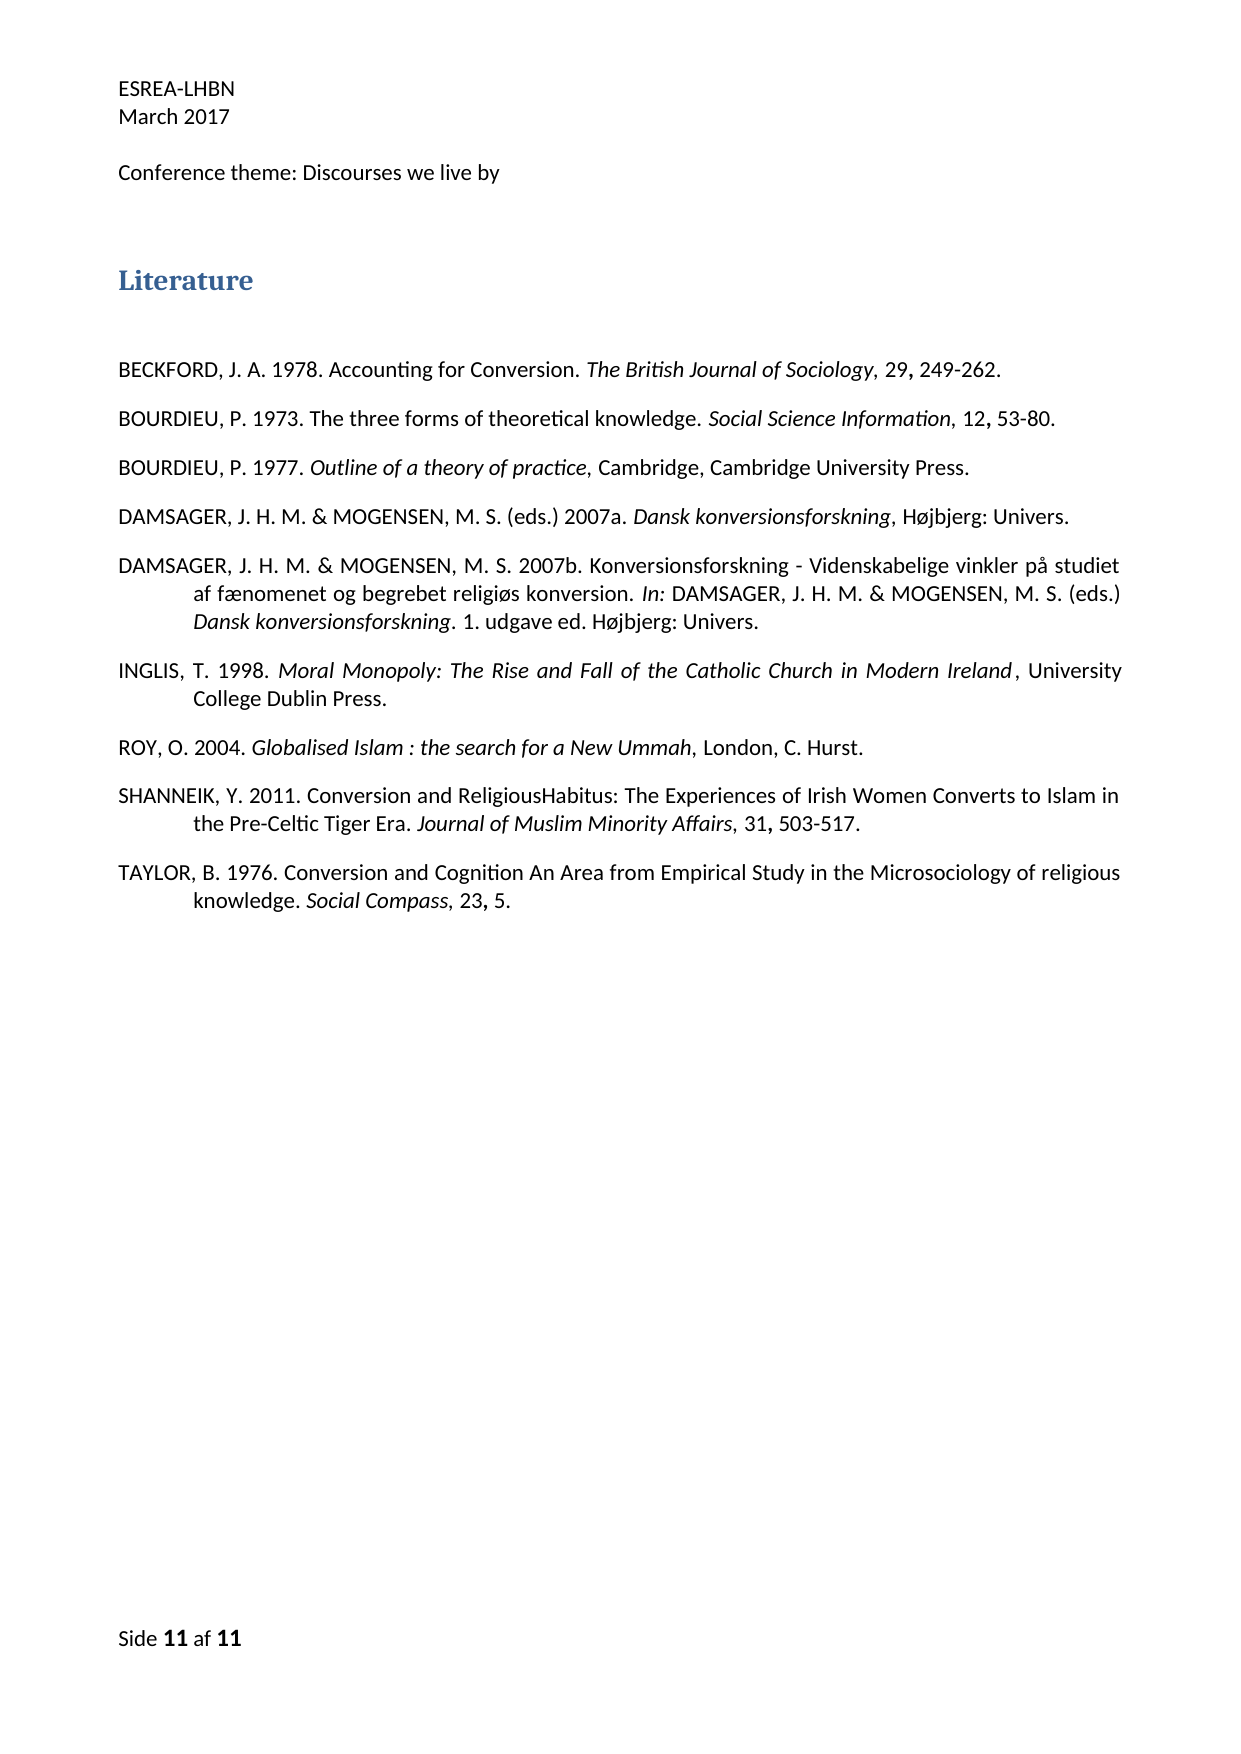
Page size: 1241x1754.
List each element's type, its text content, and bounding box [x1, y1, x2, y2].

subtitle Literature [118, 264, 1122, 297]
text INGLIS, T. 1998. Moral Monopoly: The Rise and Fall of the Catholic Church in Modern Ireland, University College Dublin Press. [118, 656, 1122, 712]
text ROY, O. 2004. Globalised Islam : the search for a New Ummah, London, C. Hurst. [118, 733, 1122, 761]
text DAMSAGER, J. H. M. & MOGENSEN, M. S. (eds.) 2007a. Dansk konversionsforskning, Højbjerg: Univers. [118, 502, 1122, 530]
text BECKFORD, J. A. 1978. Accounting for Conversion. The British Journal of Sociology, 29, 249-262. [118, 355, 1122, 383]
text BOURDIEU, P. 1977. Outline of a theory of practice, Cambridge, Cambridge University Press. [118, 453, 1122, 481]
text BOURDIEU, P. 1973. The three forms of theoretical knowledge. Social Science Information, 12, 53-80. [118, 404, 1122, 432]
text DAMSAGER, J. H. M. & MOGENSEN, M. S. 2007b. Konversionsforskning - Videnskabelige vinkler på studiet af fænomenet og begrebet religiøs konversion. In: DAMSAGER, J. H. M. & MOGENSEN, M. S. (eds.) Dansk konversionsforskning. 1. udgave ed. Højbjerg: Univers. [118, 551, 1122, 635]
text TAYLOR, B. 1976. Conversion and Cognition An Area from Empirical Study in the Microsociology of religious knowledge. Social Compass, 23, 5. [118, 858, 1122, 914]
text SHANNEIK, Y. 2011. Conversion and ReligiousHabitus: The Experiences of Irish Women Converts to Islam in the Pre-Celtic Tiger Era. Journal of Muslim Minority Affairs, 31, 503-517. [118, 781, 1122, 837]
